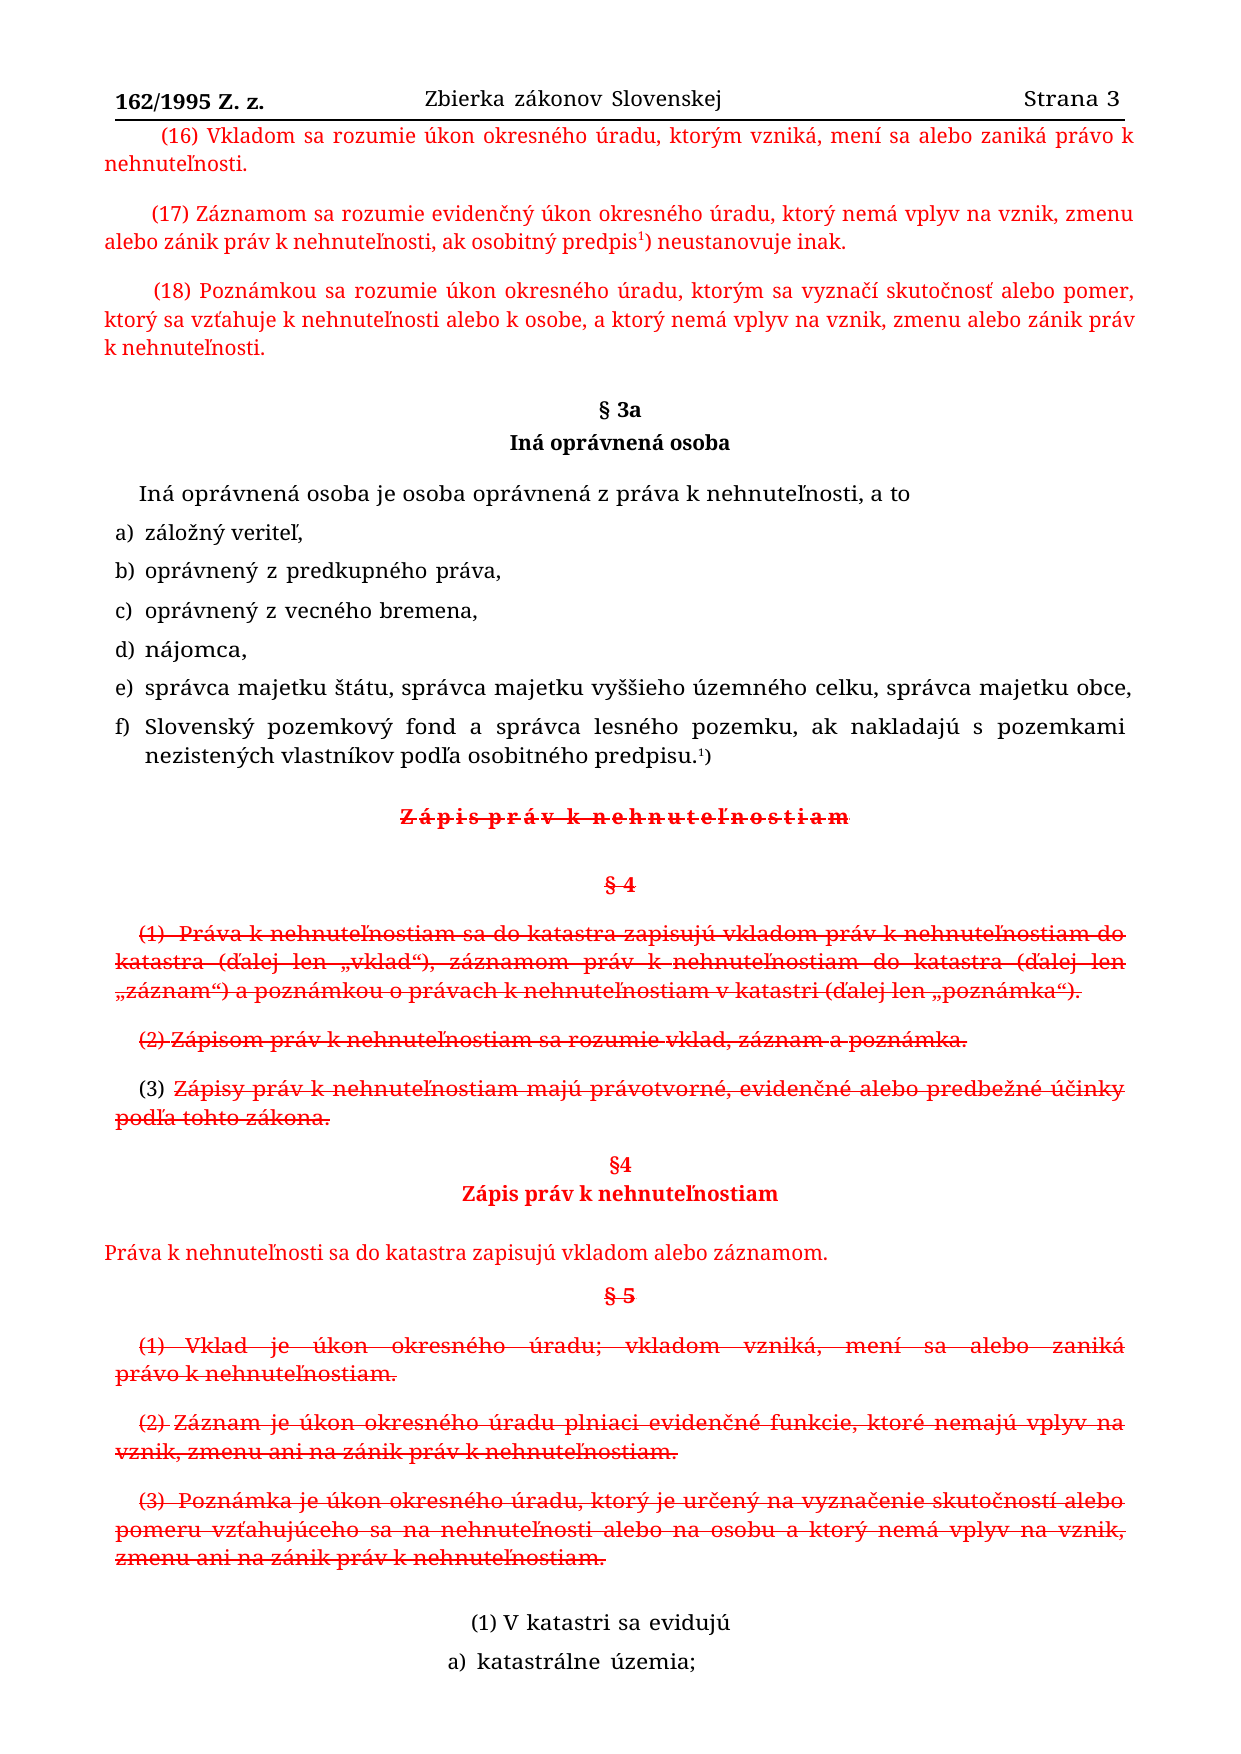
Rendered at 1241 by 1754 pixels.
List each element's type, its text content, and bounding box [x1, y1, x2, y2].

text § 5 [115, 1282, 1125, 1310]
text Práva k nehnuteľnosti sa do katastra zapisujú vkladom alebo záznamom. [104, 1238, 1136, 1267]
list Slovenský pozemkový fond a správca lesného pozemku, ak nakladajú s pozemkami nezistených vlastníkov podľa osobitného predpisu.1) [115, 712, 1125, 769]
text Iná oprávnená osoba [115, 428, 1125, 457]
list Vklad je úkon okresného úradu; vkladom vzniká, mení sa alebo zaniká právo k nehnuteľnostiam. [115, 1331, 1125, 1388]
list Poznámka je úkon okresného úradu, ktorý je určený na vyznačenie skutočností alebo pomeru vzťahujúceho sa na nehnuteľnosti alebo na osobu a ktorý nemá vplyv na vznik, zmenu ani na zánik práv k nehnuteľnostiam. [115, 1486, 1125, 1531]
list Práva k nehnuteľnostiam sa do katastra zapisujú vkladom práv k nehnuteľnostiam do katastra (ďalej len „vklad“), záznamom práv k nehnuteľnostiam do katastra (ďalej len „záznam“) a poznámkou o právach k nehnuteľnostiam v katastri (ďalej len „poznámka“). [115, 919, 1125, 963]
list nájomca, [115, 635, 1136, 663]
list Zápisom práv k nehnuteľnostiam sa rozumie vklad, záznam a poznámka. [139, 1025, 1136, 1053]
text § 3a [115, 395, 1125, 423]
text Z á p i s p r á v k n e h n u t e ľ n o s t i a m [115, 802, 1134, 831]
list záložný veriteľ, [115, 518, 1136, 546]
text (18) Poznámkou sa rozumie úkon okresného úradu, ktorým sa vyznačí skutočnosť alebo pomer, ktorý sa vzťahuje k nehnuteľnosti alebo k osobe, a ktorý nemá vplyv na vznik, zmenu alebo zánik práv k nehnuteľnosti. [104, 276, 1136, 362]
list katastrálne územia; [447, 1647, 1136, 1676]
list oprávnený z vecného bremena, [115, 596, 1136, 624]
text (17) Záznamom sa rozumie evidenčný úkon okresného úradu, ktorý nemá vplyv na vznik, zmenu alebo zánik práv k nehnuteľnosti, ak osobitný predpis1) neustanovuje inak. [104, 199, 1136, 256]
list oprávnený z predkupného práva, [115, 557, 1136, 585]
text §4 [104, 1150, 1136, 1179]
text § 4 [115, 870, 1125, 898]
list správca majetku štátu, správca majetku vyššieho územného celku, správca majetku obce, [115, 673, 1136, 702]
list V katastri sa evidujú [471, 1608, 1136, 1637]
text Zápis práv k nehnuteľnostiam [104, 1179, 1136, 1208]
list Záznam je úkon okresného úradu plniaci evidenčné funkcie, ktoré nemajú vplyv na vznik, zmenu ani na zánik práv k nehnuteľnostiam. [115, 1408, 1125, 1465]
list Zápisy práv k nehnuteľnostiam majú právotvorné, evidenčné alebo predbežné účinky podľa tohto zákona. [115, 1074, 1125, 1131]
text Iná oprávnená osoba je osoba oprávnená z práva k nehnuteľnosti, a to [139, 479, 1136, 507]
list Poznámka je úkon okresného úradu, ktorý je určený na vyznačenie skutočností alebo pomeru vzťahujúceho sa na nehnuteľnosti alebo na osobu a ktorý nemá vplyv na vznik, zmenu ani na zánik práv k nehnuteľnostiam. [115, 1532, 1125, 1572]
list Práva k nehnuteľnostiam sa do katastra zapisujú vkladom práv k nehnuteľnostiam do katastra (ďalej len „vklad“), záznamom práv k nehnuteľnostiam do katastra (ďalej len „záznam“) a poznámkou o právach k nehnuteľnostiam v katastri (ďalej len „poznámka“). [115, 964, 1125, 1004]
text (16) Vkladom sa rozumie úkon okresného úradu, ktorým vzniká, mení sa alebo zaniká právo k nehnuteľnosti. [104, 121, 1136, 178]
